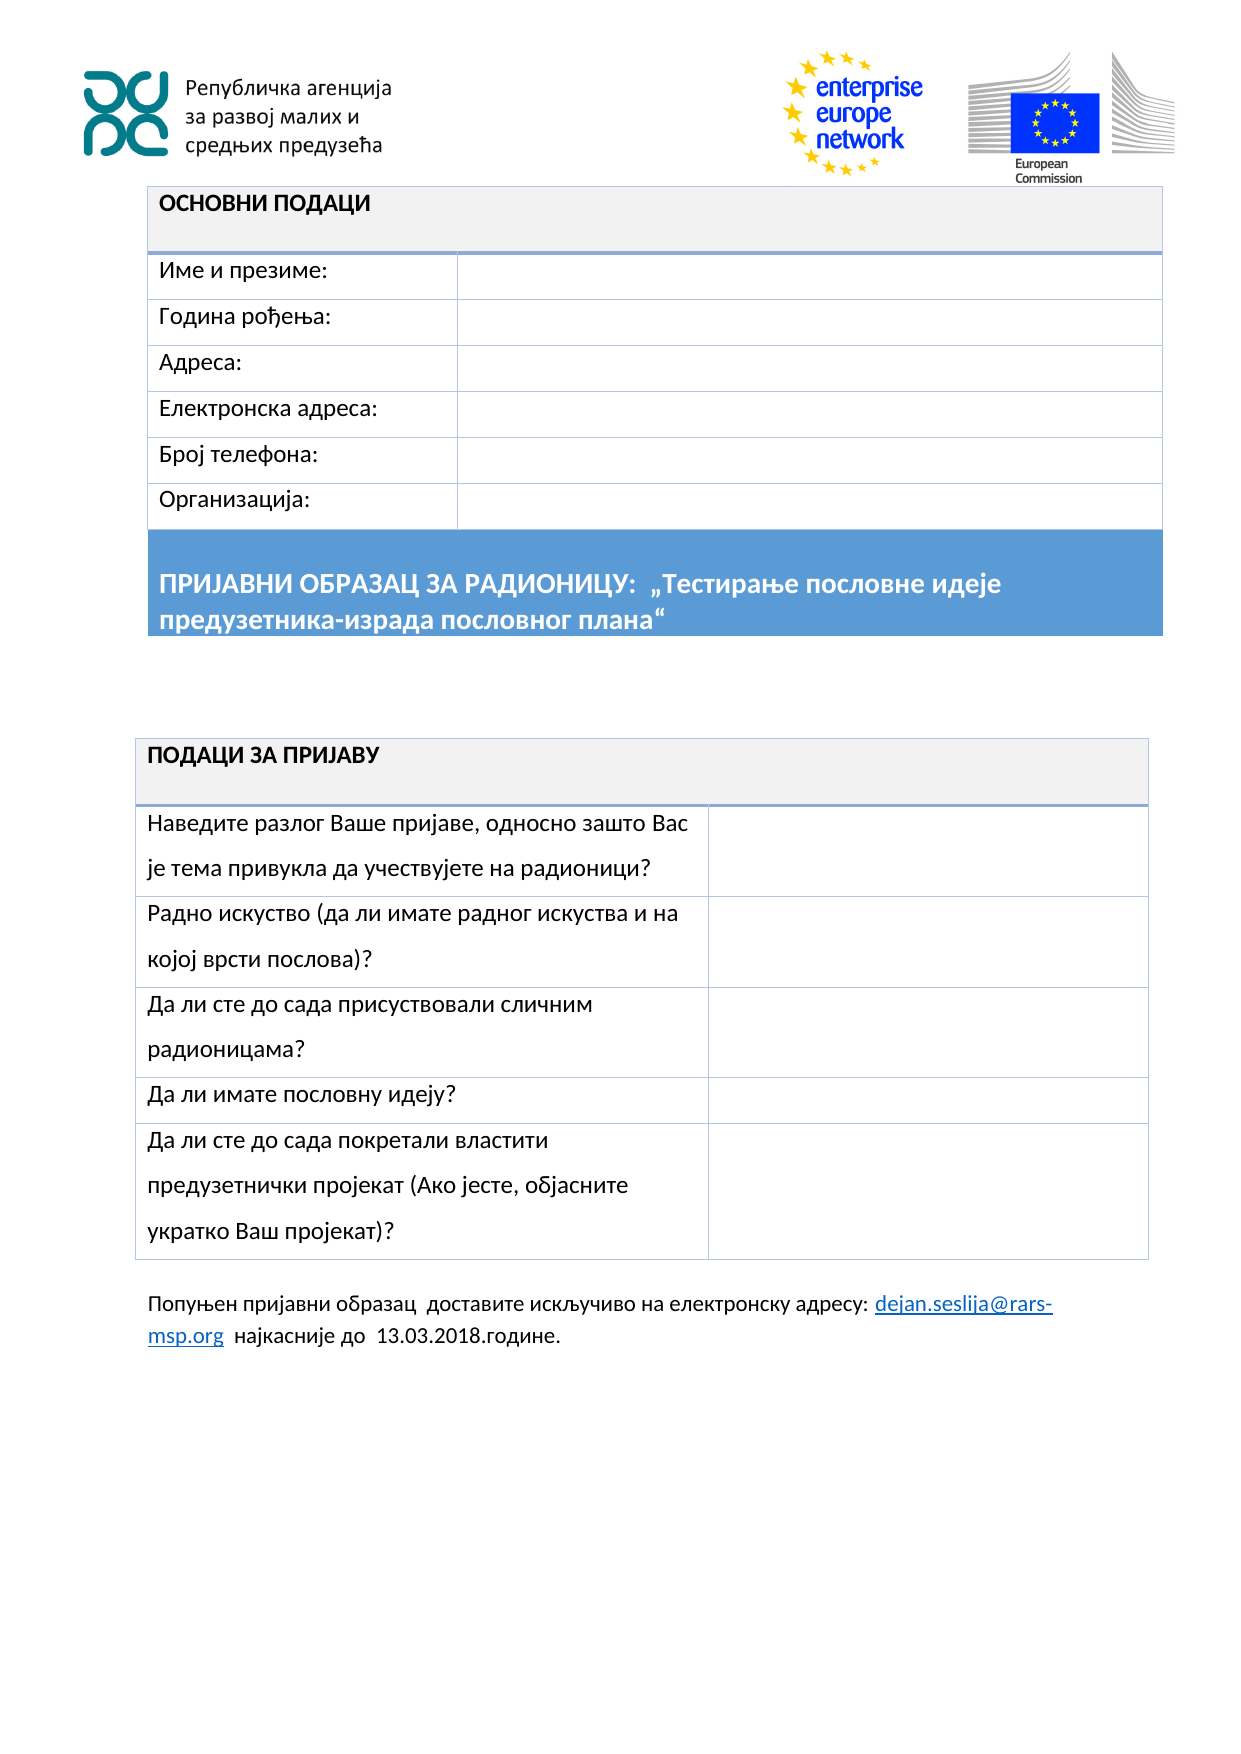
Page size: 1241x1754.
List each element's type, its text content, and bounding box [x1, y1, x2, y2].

picture [755, 38, 1194, 208]
table_cell [709, 897, 1148, 987]
table_cell [709, 988, 1148, 1077]
table_header ОСНОВНИ ПОДАЦИ [148, 187, 1162, 251]
table_cell [458, 346, 1162, 391]
table_cell Електронска адреса: [148, 392, 457, 437]
table_cell Да ли имате пословну идеју? [136, 1078, 708, 1123]
table_cell Година рођења: [148, 300, 457, 345]
text Попуњен пријавни образац доставите искључиво на електронску адресу: dejan.seslija@rars-msp.org најкасније до 13.03.2018.године. [148, 1260, 1093, 1349]
table_cell [458, 255, 1162, 299]
table_cell Име и презиме: [148, 255, 457, 299]
table_cell Да ли сте до сада присуствовали сличним радионицама? [136, 988, 708, 1077]
table_cell Организација: [148, 484, 457, 528]
table_header ПОДАЦИ ЗА ПРИЈАВУ [136, 739, 1148, 804]
table_cell Адреса: [148, 346, 457, 391]
picture [73, 65, 398, 164]
table_cell [458, 484, 1162, 528]
table_cell Наведите разлог Ваше пријаве, односно зашто Вас је тема привукла да учествујете на радионици? [136, 807, 708, 896]
table_cell [458, 300, 1162, 345]
table_cell [709, 807, 1148, 896]
table_cell Да ли сте до сада покретали властити предузетнички пројекат (Ако јесте, објасните укратко Ваш пројекат)? [136, 1124, 708, 1259]
table_cell [458, 438, 1162, 483]
table_cell Радно искуство (да ли имате радног искуства и на којој врсти послова)? [136, 897, 708, 987]
table_cell Број телефона: [148, 438, 457, 483]
table_cell [709, 1124, 1148, 1259]
table_cell [709, 1078, 1148, 1123]
table_cell [458, 392, 1162, 437]
table_header ПРИЈАВНИ ОБРАЗАЦ ЗА РАДИОНИЦУ: „Тестирање пословне идеје предузетника-израда пословног плана“ [148, 530, 1163, 636]
